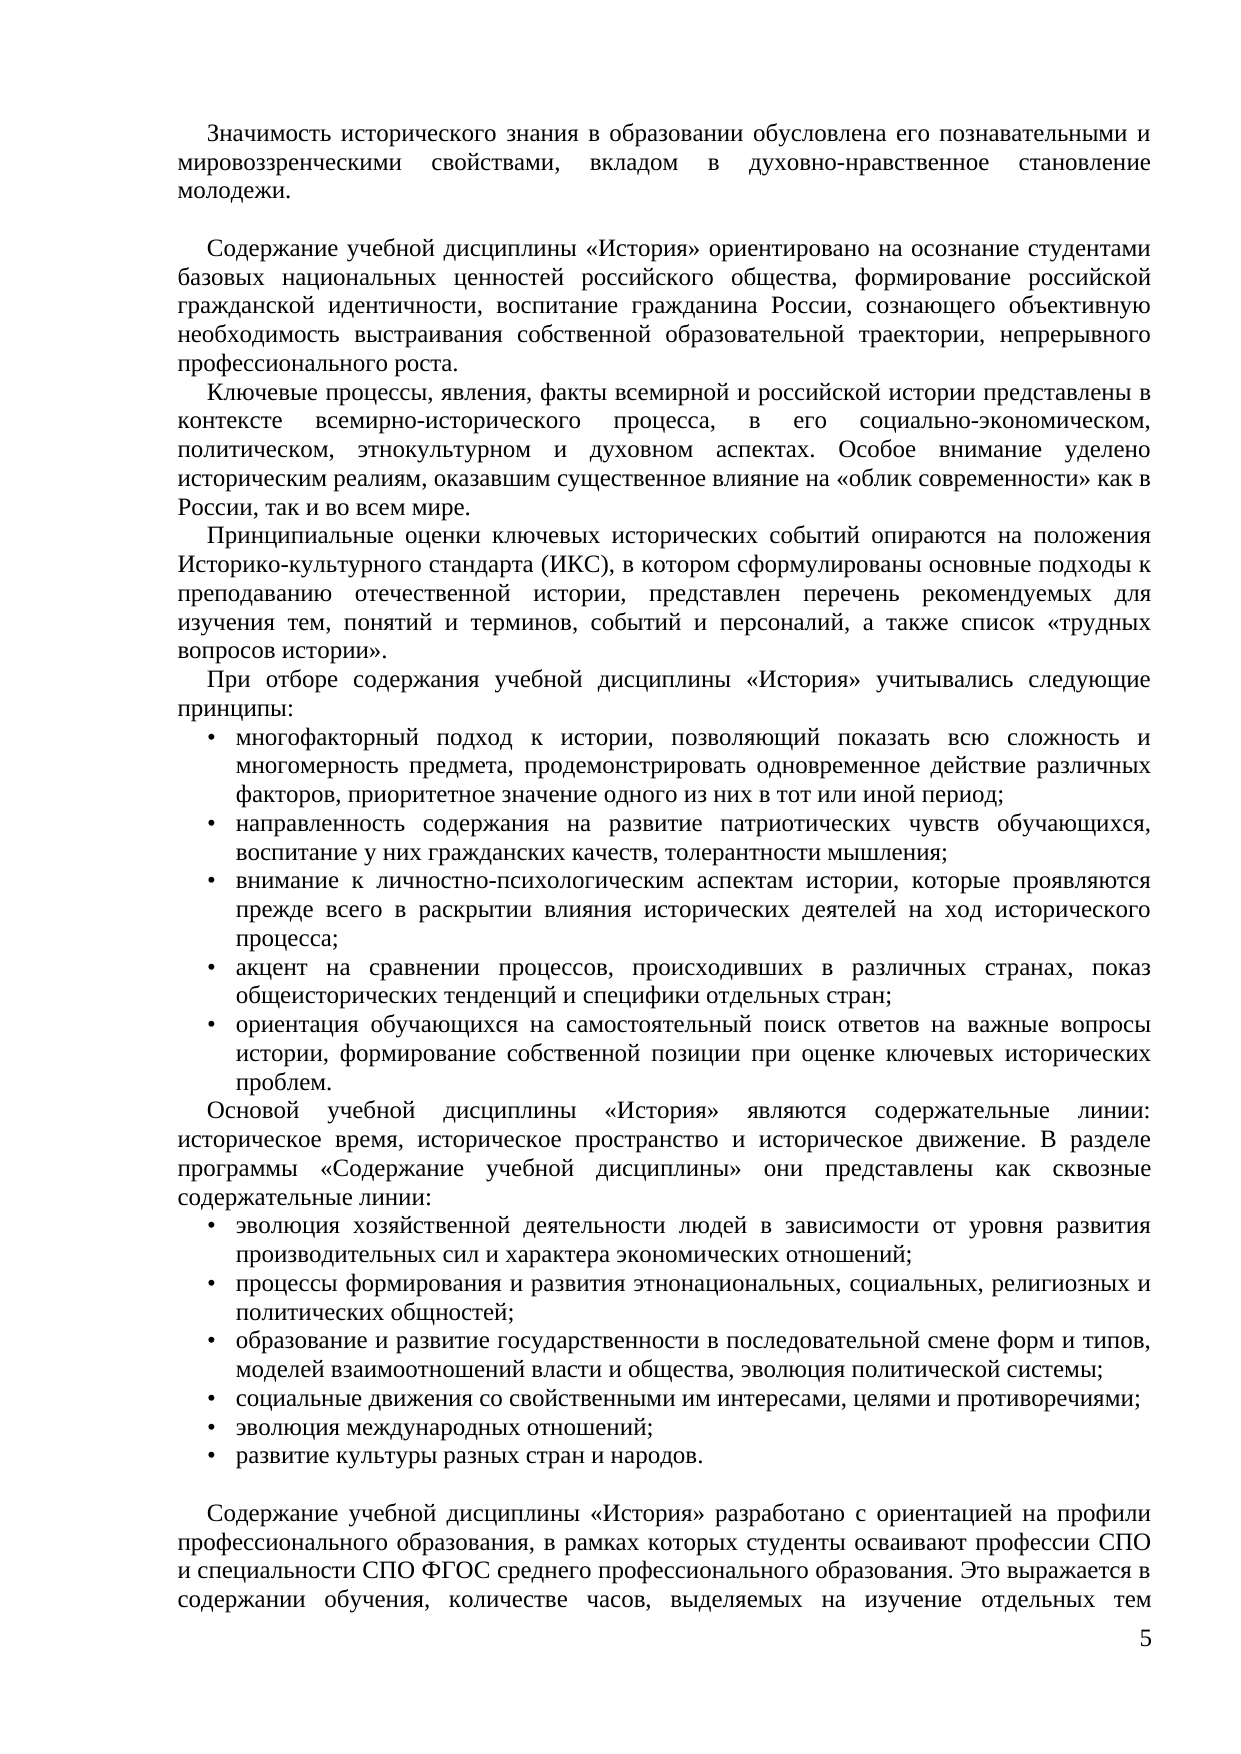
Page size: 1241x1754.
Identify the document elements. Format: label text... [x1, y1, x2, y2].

list социальные движения со свойственными им интересами, целями и противоречиями; [207, 1383, 1152, 1412]
text Ключевые процессы, явления, факты всемирной и российской истории представлены в контексте всемирно-исторического процесса, в его социально-экономическом, политическом, этнокультурном и духовном аспектах. Особое внимание уделено историческим реалиям, оказавшим существенное влияние на «облик современности» как в России, так и во всем мире. [177, 377, 1152, 521]
list внимание к личностно-психологическим аспектам истории, которые проявляются прежде всего в раскрытии влияния исторических деятелей на ход исторического процесса; [207, 866, 1152, 952]
list направленность содержания на развитие патриотических чувств обучающихся, воспитание у них гражданских качеств, толерантности мышления; [207, 808, 1152, 866]
text Значимость исторического знания в образовании обусловлена его познавательными и мировоззренческими свойствами, вкладом в духовно-нравственное становление молодежи. [177, 118, 1152, 204]
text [177, 1498, 1152, 1613]
list процессы формирования и развития этнонациональных, социальных, религиозных и политических общностей; [207, 1268, 1152, 1326]
list акцент на сравнении процессов, происходивших в различных странах, показ общеисторических тенденций и специфики отдельных стран; [207, 952, 1152, 1009]
list ориентация обучающихся на самостоятельный поиск ответов на важные вопросы истории, формирование собственной позиции при оценке ключевых исторических проблем. [207, 1009, 1152, 1096]
text Основой учебной дисциплины «История» являются содержательные линии: историческое время, историческое пространство и историческое движение. В разделе программы «Содержание учебной дисциплины» они представлены как сквозные содержательные линии: [177, 1096, 1152, 1211]
text Принципиальные оценки ключевых исторических событий опираются на положения Историко-культурного стандарта (ИКС), в котором сформулированы основные подходы к преподаванию отечественной истории, представлен перечень рекомендуемых для изучения тем, понятий и терминов, событий и персоналий, а также список «трудных вопросов истории». [177, 521, 1152, 664]
text При отборе содержания учебной дисциплины «История» учитывались следующие принципы: [177, 664, 1152, 722]
list эволюция международных отношений; [207, 1412, 1152, 1441]
list развитие культуры разных стран и народов. [207, 1441, 1152, 1469]
list эволюция хозяйственной деятельности людей в зависимости от уровня развития производительных сил и характера экономических отношений; [207, 1211, 1152, 1268]
list образование и развитие государственности в последовательной смене форм и типов, моделей взаимоотношений власти и общества, эволюция политической системы; [207, 1326, 1152, 1383]
text Содержание учебной дисциплины «История» ориентировано на осознание студентами базовых национальных ценностей российского общества, формирование российской гражданской идентичности, воспитание гражданина России, сознающего объективную необходимость выстраивания собственной образовательной траектории, непрерывного профессионального роста. [177, 233, 1152, 377]
list многофакторный подход к истории, позволяющий показать всю сложность и многомерность предмета, продемонстрировать одновременное действие различных факторов, приоритетное значение одного из них в тот или иной период; [207, 722, 1152, 808]
